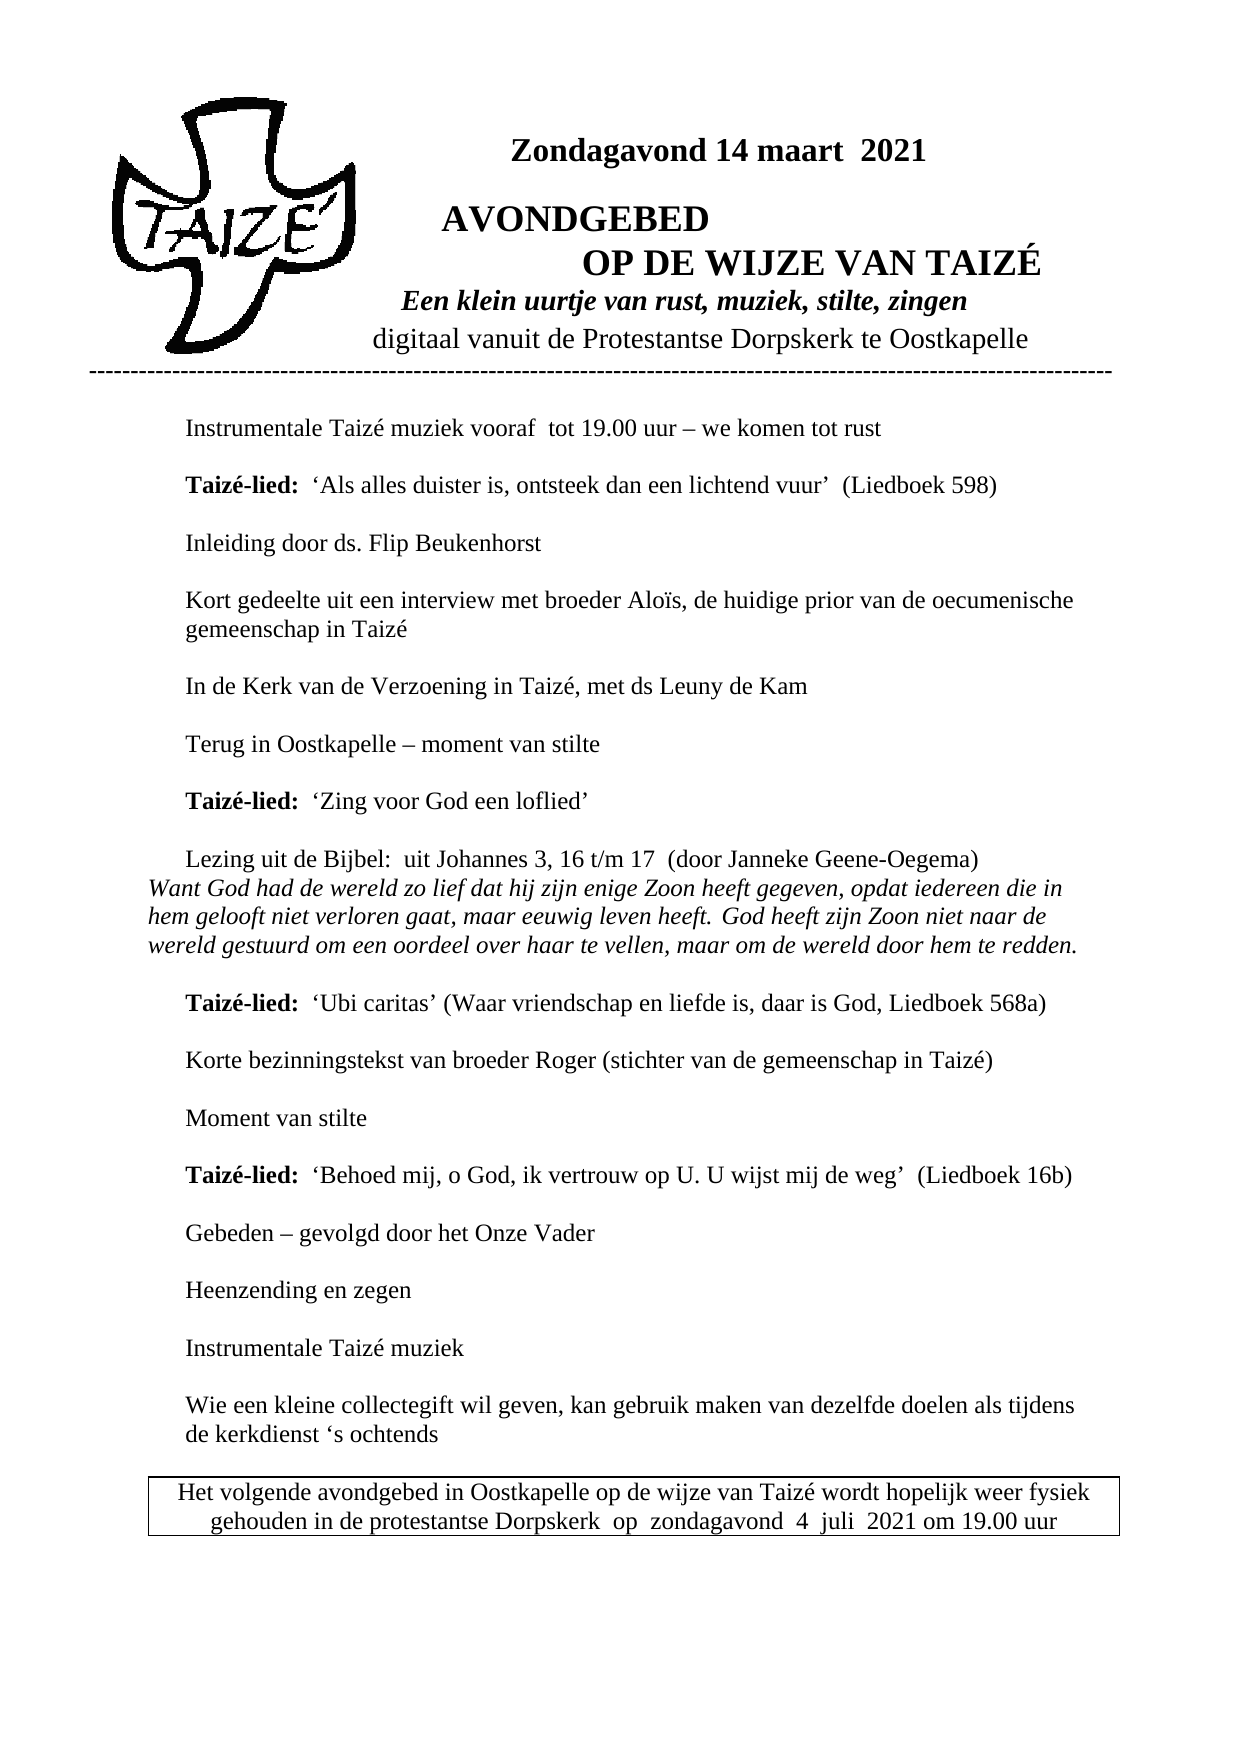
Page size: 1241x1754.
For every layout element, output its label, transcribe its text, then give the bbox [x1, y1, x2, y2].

list Kort gedeelte uit een interview met broeder Aloïs, de huidige prior van de oecumenische gemeenschap in Taizé [148, 585, 1093, 643]
list Korte bezinningstekst van broeder Roger (stichter van de gemeenschap in Taizé) [148, 1045, 1093, 1074]
list Taizé-lied: ‘Ubi caritas’ (Waar vriendschap en liefde is, daar is God, Liedboek 568a) [148, 988, 1093, 1016]
text Een klein uurtje van rust, muziek, stilte, zingen [88, 283, 1152, 317]
text digitaal vanuit de Protestantse Dorpskerk te Oostkapelle [88, 322, 1166, 355]
list Taizé-lied: ‘Zing voor God een loflied’ [148, 786, 1093, 815]
text Want God had de wereld zo lief dat hij zijn enige Zoon heeft gegeven, opdat iedereen die in hem gelooft niet verloren gaat, maar eeuwig leven heeft. God heeft zijn Zoon niet naar de wereld gestuurd om een oordeel over haar te vellen, maar om de wereld door hem te redden. [148, 873, 1093, 959]
text Zondagavond 14 maart 2021 [148, 130, 1093, 168]
picture [112, 97, 356, 283]
text OP DE WIJZE VAN TAIZÉ [207, 240, 1093, 283]
picture [112, 317, 356, 322]
text --------------------------------------------------------------------------------------------------------------------------- [88, 355, 1166, 384]
list Inleiding door ds. Flip Beukenhorst [148, 528, 1093, 556]
text AVONDGEBED [207, 197, 1093, 240]
list Lezing uit de Bijbel: uit Johannes 3, 16 t/m 17 (door Janneke Geene-Oegema) [148, 844, 1093, 873]
list In de Kerk van de Verzoening in Taizé, met ds Leuny de Kam [148, 671, 1093, 700]
list Taizé-lied: ‘Als alles duister is, ontsteek dan een lichtend vuur’ (Liedboek 598) [148, 470, 1093, 499]
table_header Het volgende avondgebed in Oostkapelle op de wijze van Taizé wordt hopelijk weer fysiek gehouden in de protestantse Dorpskerk op zondagavond 4 juli 2021 om 19.00 uur [149, 1478, 1119, 1535]
list Gebeden – gevolgd door het Onze Vader [148, 1218, 1093, 1246]
list Wie een kleine collectegift wil geven, kan gebruik maken van dezelfde doelen als tijdens de kerkdienst ‘s ochtends [148, 1390, 1093, 1448]
list Terug in Oostkapelle – moment van stilte [148, 729, 1093, 758]
list Heenzending en zegen [148, 1275, 1093, 1304]
list Instrumentale Taizé muziek vooraf tot 19.00 uur – we komen tot rust [148, 413, 1093, 441]
list Instrumentale Taizé muziek [148, 1333, 1093, 1361]
list Taizé-lied: ‘Behoed mij, o God, ik vertrouw op U. U wijst mij de weg’ (Liedboek 16b) [148, 1160, 1093, 1189]
list Moment van stilte [148, 1103, 1093, 1131]
